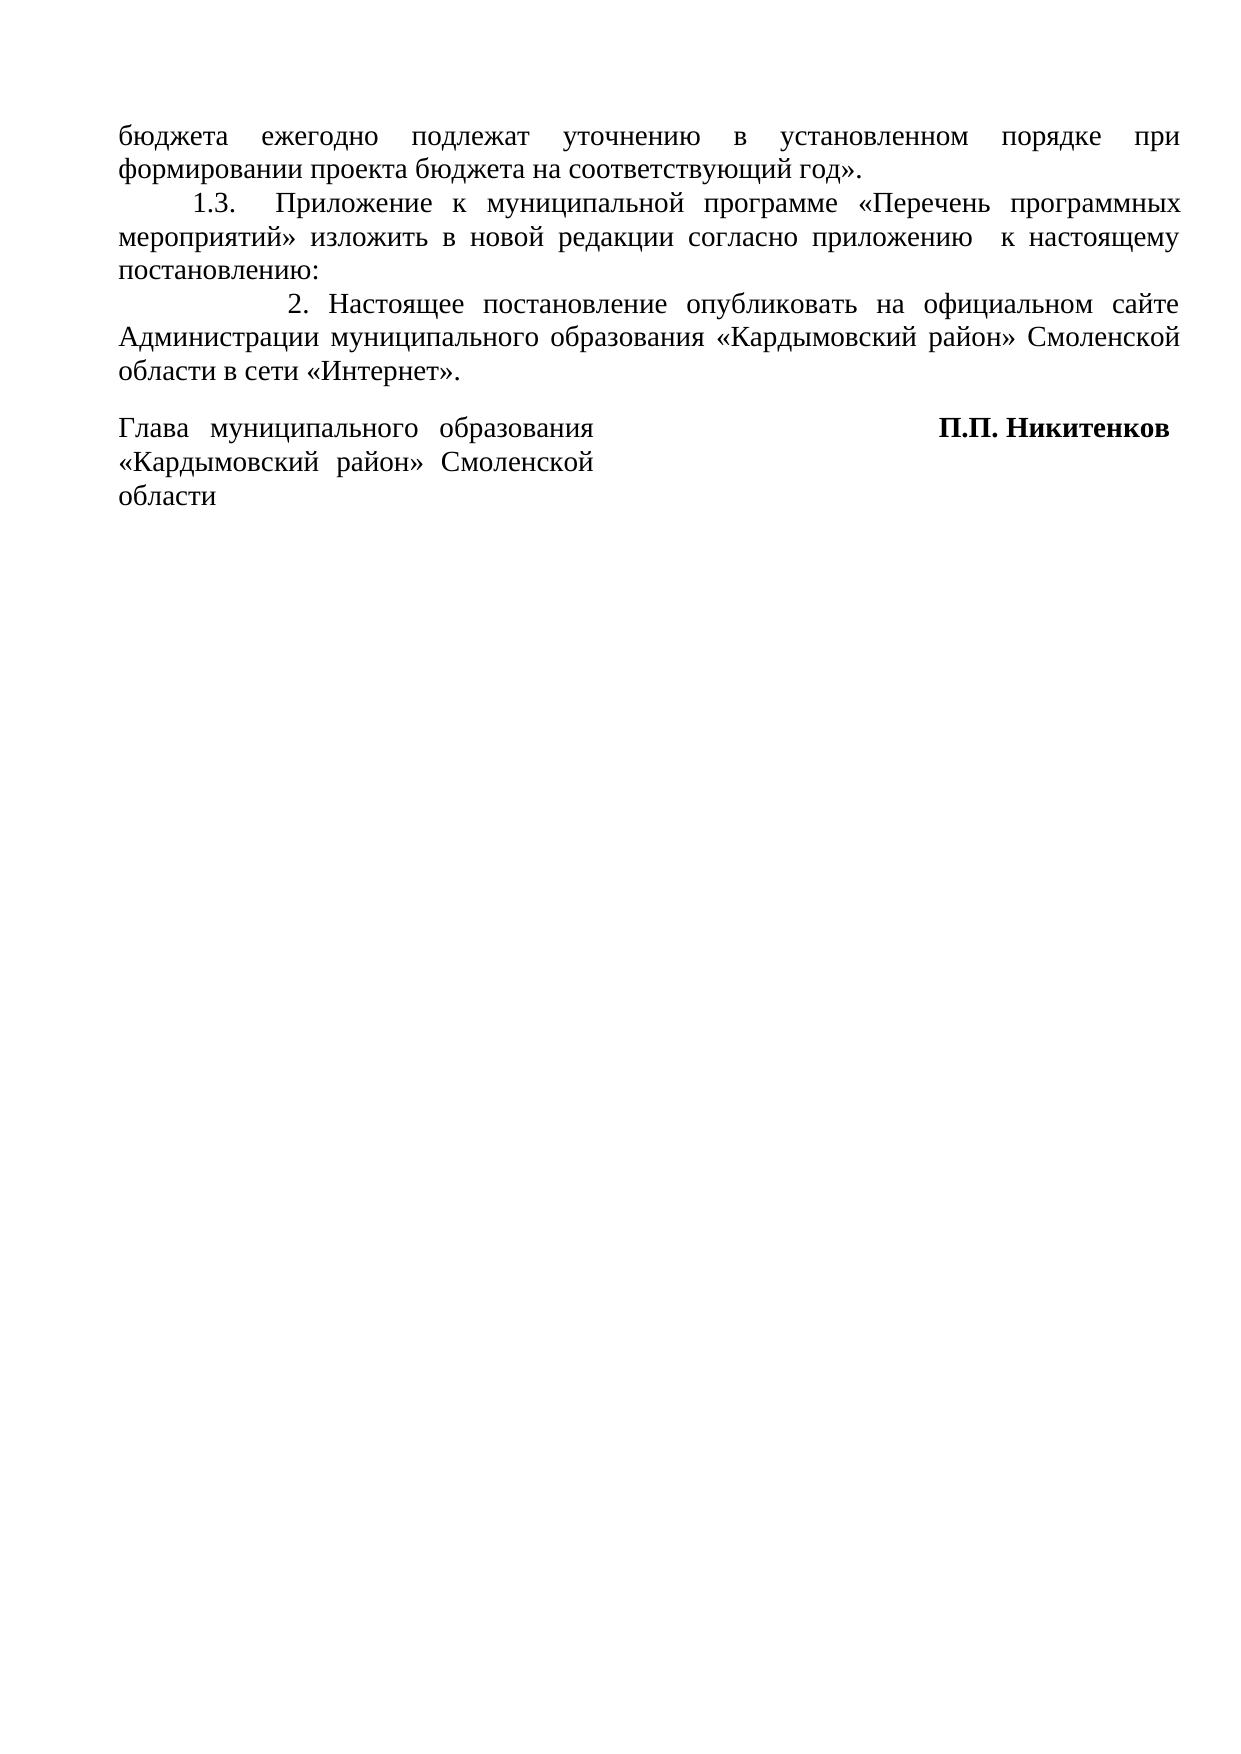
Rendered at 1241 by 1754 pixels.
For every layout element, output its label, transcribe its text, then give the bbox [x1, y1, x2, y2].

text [118, 118, 1181, 185]
text 1.3. Приложение к муниципальной программе «Перечень программных мероприятий» изложить в новой редакции согласно приложению к настоящему постановлению: [118, 185, 1181, 286]
table_header Глава муниципального образования «Кардымовский район» Смоленской области [107, 411, 605, 511]
text 2. Настоящее постановление опубликовать на официальном сайте Администрации муниципального образования «Кардымовский район» Смоленской области в сети «Интернет». [118, 286, 1181, 386]
table_header П.П. Никитенков [605, 411, 1181, 511]
